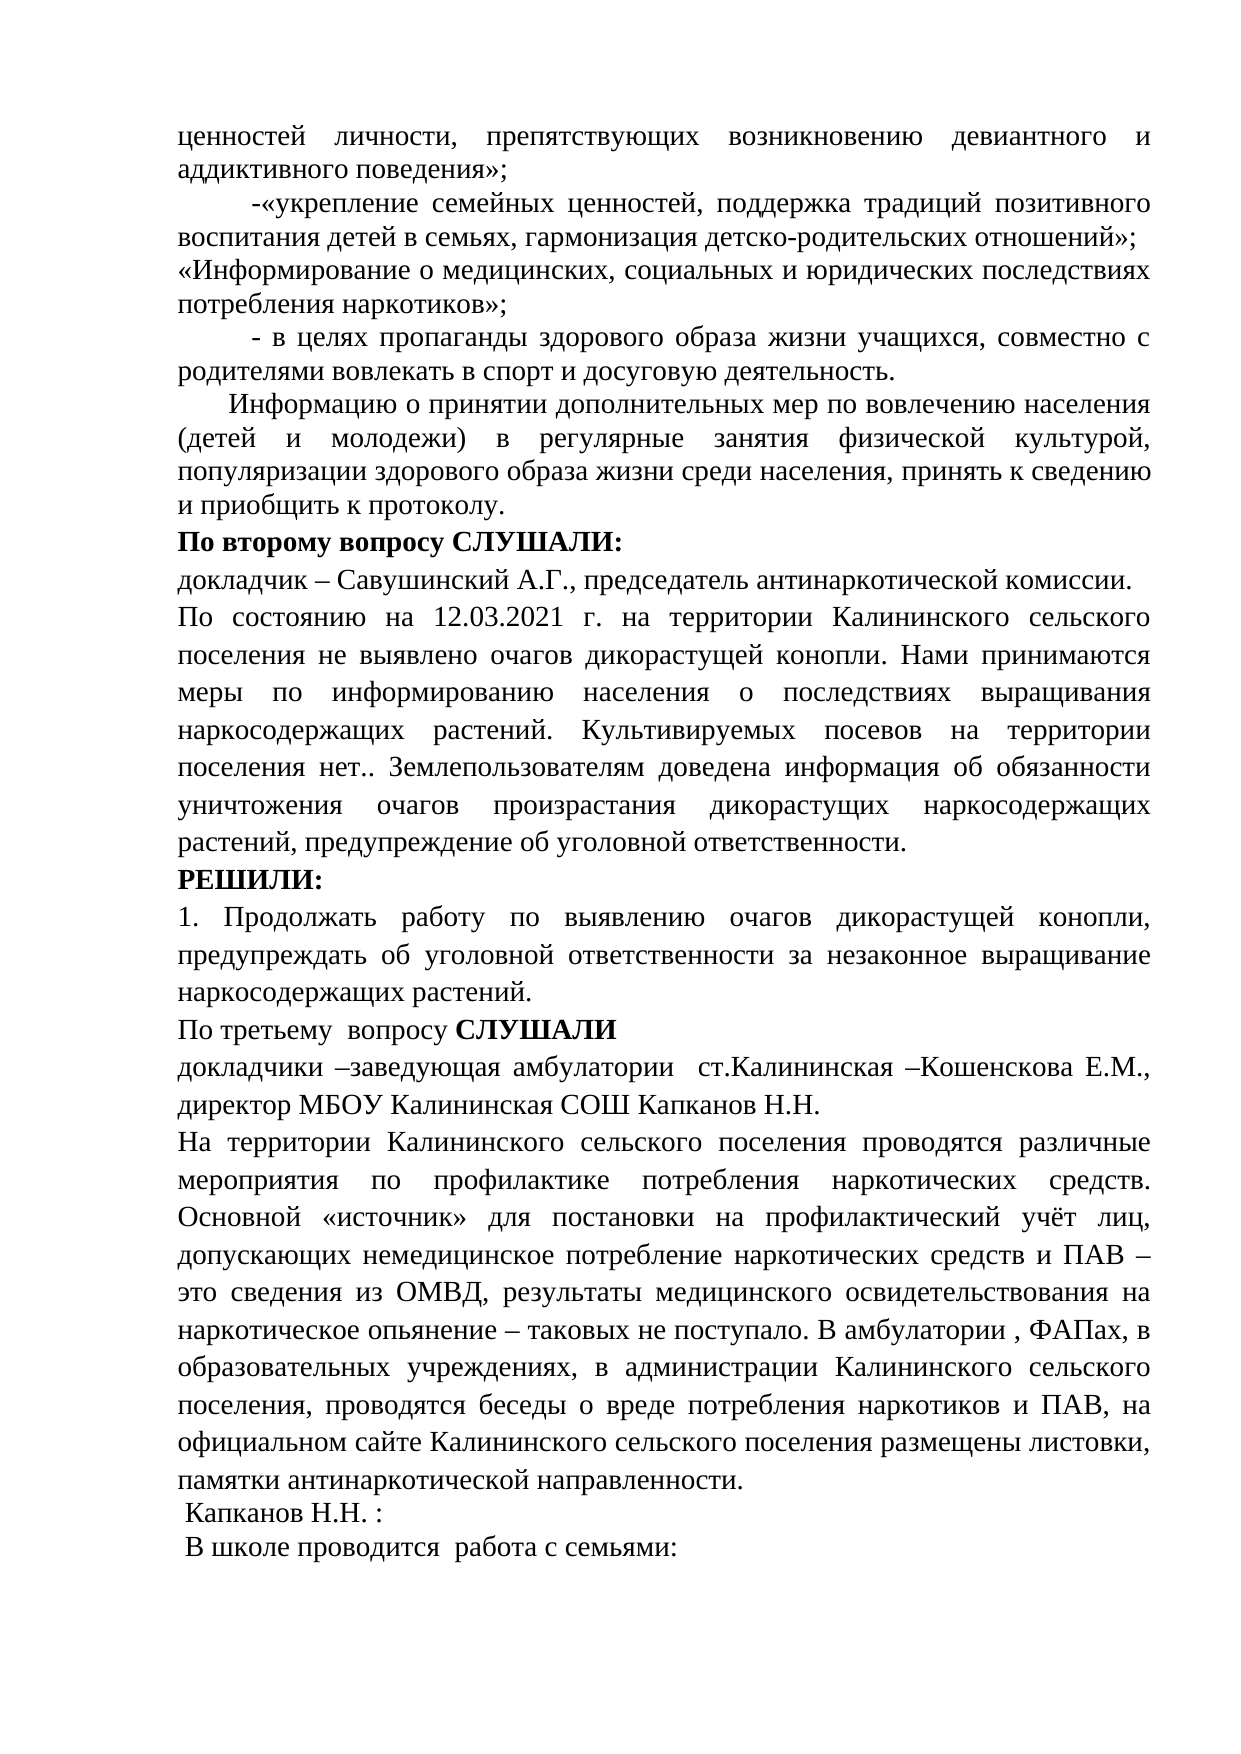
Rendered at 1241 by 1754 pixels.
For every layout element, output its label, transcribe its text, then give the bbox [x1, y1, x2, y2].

text На территории Калининского сельского поселения проводятся различные мероприятия по профилактике потребления наркотических средств. Основной «источник» для постановки на профилактический учёт лиц, допускающих немедицинское потребление наркотических средств и ПАВ – это сведения из ОМВД, результаты медицинского освидетельствования на наркотическое опьянение – таковых не поступало. В амбулатории , ФАПах, в образовательных учреждениях, в администрации Калининского сельского поселения, проводятся беседы о вреде потребления наркотиков и ПАВ, на официальном сайте Калининского сельского поселения размещены листовки, памятки антинаркотической направленности. [177, 1121, 1152, 1496]
text В школе проводится работа с семьями: [177, 1529, 1152, 1563]
text По второму вопросу СЛУШАЛИ: докладчик – Савушинский А.Г., председатель антинаркотической комиссии. [177, 521, 1152, 596]
text «Информирование о медицинских, социальных и юридических последствиях потребления наркотиков»; [177, 252, 1152, 319]
text Капканов Н.Н. : [177, 1496, 1152, 1529]
text РЕШИЛИ: [177, 858, 1152, 896]
text По состоянию на 12.03.2021 г. на территории Калининского сельского поселения не выявлено очагов дикорастущей конопли. Нами принимаются меры по информированию населения о последствиях выращивания наркосодержащих растений. Культивируемых посевов на территории поселения нет.. Землепользователям доведена информация об обязанности уничтожения очагов произрастания дикорастущих наркосодержащих растений, предупреждение об уголовной ответственности. [177, 596, 1152, 858]
text По третьему вопросу СЛУШАЛИ [177, 1008, 1152, 1046]
text докладчики –заведующая амбулатории ст.Калининская –Кошенскова Е.М., директор МБОУ Калининская СОШ Капканов Н.Н. [177, 1046, 1152, 1121]
text - в целях пропаганды здорового образа жизни учащихся, совместно с родителями вовлекать в спорт и досуговую деятельность. [177, 319, 1152, 386]
text Информацию о принятии дополнительных мер по вовлечению населения (детей и молодежи) в регулярные занятия физической культурой, популяризации здорового образа жизни среди населения, принять к сведению и приобщить к протоколу. [177, 386, 1152, 521]
text -«укрепление семейных ценностей, поддержка традиций позитивного воспитания детей в семьях, гармонизация детско-родительских отношений»; [177, 185, 1152, 252]
text 1. Продолжать работу по выявлению очагов дикорастущей конопли, предупреждать об уголовной ответственности за незаконное выращивание наркосодержащих растений. [177, 896, 1152, 1008]
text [177, 118, 1152, 185]
